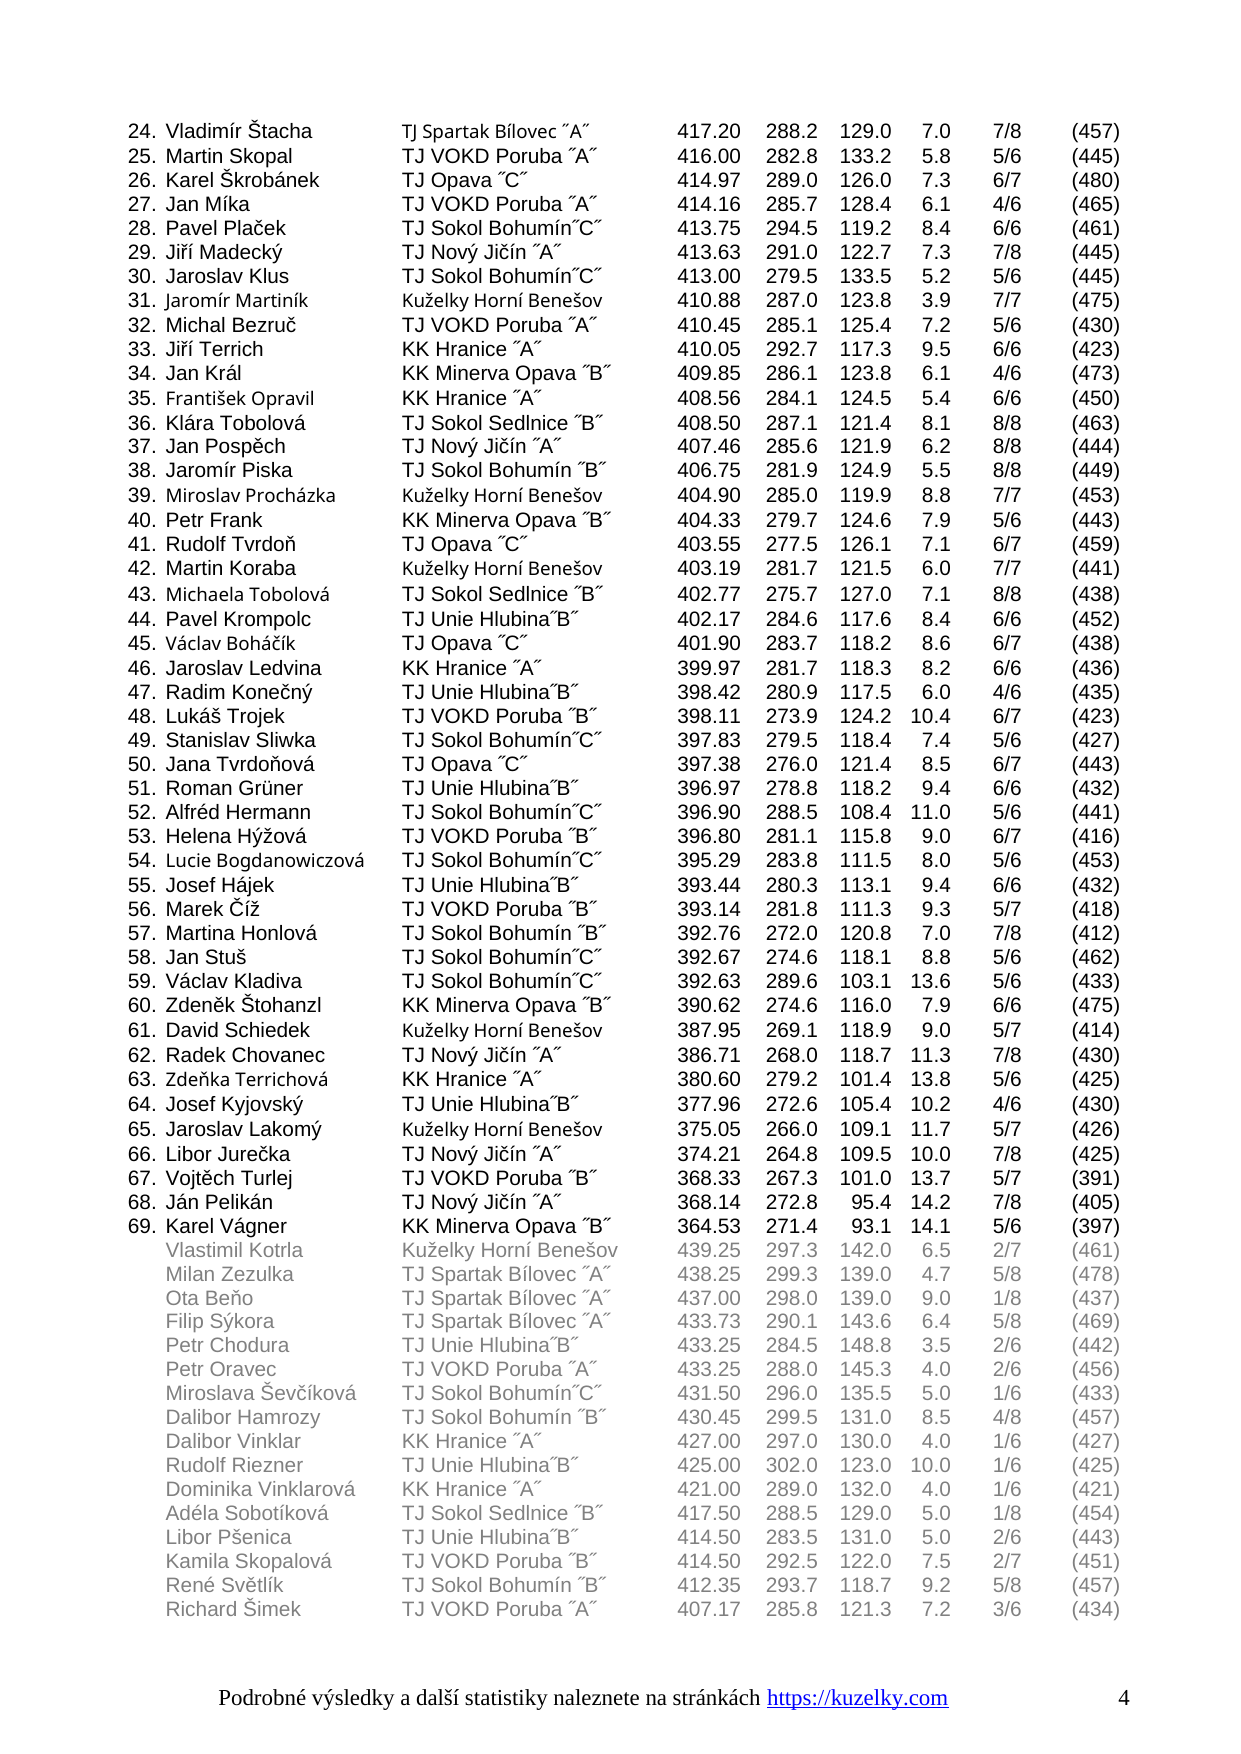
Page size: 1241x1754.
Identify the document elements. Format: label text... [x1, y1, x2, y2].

text 32. Michal Bezruč TJ VOKD Poruba ˝A˝ 410.45 285.1 125.4 7.2 5/6 (430) [106, 313, 1134, 337]
text 25. Martin Skopal TJ VOKD Poruba ˝A˝ 416.00 282.8 133.2 5.8 5/6 (445) [106, 144, 1134, 168]
text 69. Karel Vágner KK Minerva Opava ˝B˝ 364.53 271.4 93.1 14.1 5/6 (397) [106, 1213, 1134, 1237]
text Miroslava Ševčíková TJ Sokol Bohumín˝C˝ 431.50 296.0 135.5 5.0 1/6 (433) [106, 1381, 1134, 1405]
text René Světlík TJ Sokol Bohumín ˝B˝ 412.35 293.7 118.7 9.2 5/8 (457) [106, 1573, 1134, 1597]
text Dominika Vinklarová KK Hranice ˝A˝ 421.00 289.0 132.0 4.0 1/6 (421) [106, 1477, 1134, 1501]
text 66. Libor Jurečka TJ Nový Jičín ˝A˝ 374.21 264.8 109.5 10.0 7/8 (425) [106, 1142, 1134, 1166]
text 48. Lukáš Trojek TJ VOKD Poruba ˝B˝ 398.11 273.9 124.2 10.4 6/7 (423) [106, 704, 1134, 728]
text 55. Josef Hájek TJ Unie Hlubina˝B˝ 393.44 280.3 113.1 9.4 6/6 (432) [106, 873, 1134, 897]
text 40. Petr Frank KK Minerva Opava ˝B˝ 404.33 279.7 124.6 7.9 5/6 (443) [106, 508, 1134, 532]
text 24. Vladimír Štacha TJ Spartak Bílovec ˝A˝ 417.20 288.2 129.0 7.0 7/8 (457) [106, 118, 1134, 144]
text 27. Jan Míka TJ VOKD Poruba ˝A˝ 414.16 285.7 128.4 6.1 4/6 (465) [106, 192, 1134, 216]
text 28. Pavel Plaček TJ Sokol Bohumín˝C˝ 413.75 294.5 119.2 8.4 6/6 (461) [106, 216, 1134, 239]
text 49. Stanislav Sliwka TJ Sokol Bohumín˝C˝ 397.83 279.5 118.4 7.4 5/6 (427) [106, 728, 1134, 752]
text 64. Josef Kyjovský TJ Unie Hlubina˝B˝ 377.96 272.6 105.4 10.2 4/6 (430) [106, 1092, 1134, 1116]
text 58. Jan Stuš TJ Sokol Bohumín˝C˝ 392.67 274.6 118.1 8.8 5/6 (462) [106, 945, 1134, 969]
text 50. Jana Tvrdoňová TJ Opava ˝C˝ 397.38 276.0 121.4 8.5 6/7 (443) [106, 752, 1134, 776]
text 68. Ján Pelikán TJ Nový Jičín ˝A˝ 368.14 272.8 95.4 14.2 7/8 (405) [106, 1189, 1134, 1213]
text 47. Radim Konečný TJ Unie Hlubina˝B˝ 398.42 280.9 117.5 6.0 4/6 (435) [106, 680, 1134, 704]
text 41. Rudolf Tvrdoň TJ Opava ˝C˝ 403.55 277.5 126.1 7.1 6/7 (459) [106, 532, 1134, 556]
text 39. Miroslav Procházka Kuželky Horní Benešov 404.90 285.0 119.9 8.8 7/7 (453) [106, 482, 1134, 508]
text 31. Jaromír Martiník Kuželky Horní Benešov 410.88 287.0 123.8 3.9 7/7 (475) [106, 287, 1134, 313]
text Milan Zezulka TJ Spartak Bílovec ˝A˝ 438.25 299.3 139.0 4.7 5/8 (478) [106, 1261, 1134, 1285]
text 63. Zdeňka Terrichová KK Hranice ˝A˝ 380.60 279.2 101.4 13.8 5/6 (425) [106, 1067, 1134, 1092]
text 38. Jaromír Piska TJ Sokol Bohumín ˝B˝ 406.75 281.9 124.9 5.5 8/8 (449) [106, 458, 1134, 482]
text Kamila Skopalová TJ VOKD Poruba ˝B˝ 414.50 292.5 122.0 7.5 2/7 (451) [106, 1549, 1134, 1573]
text 29. Jiří Madecký TJ Nový Jičín ˝A˝ 413.63 291.0 122.7 7.3 7/8 (445) [106, 239, 1134, 263]
text 44. Pavel Krompolc TJ Unie Hlubina˝B˝ 402.17 284.6 117.6 8.4 6/6 (452) [106, 607, 1134, 631]
text 26. Karel Škrobánek TJ Opava ˝C˝ 414.97 289.0 126.0 7.3 6/7 (480) [106, 168, 1134, 192]
text 60. Zdeněk Štohanzl KK Minerva Opava ˝B˝ 390.62 274.6 116.0 7.9 6/6 (475) [106, 993, 1134, 1017]
text 46. Jaroslav Ledvina KK Hranice ˝A˝ 399.97 281.7 118.3 8.2 6/6 (436) [106, 656, 1134, 680]
text Dalibor Hamrozy TJ Sokol Bohumín ˝B˝ 430.45 299.5 131.0 8.5 4/8 (457) [106, 1405, 1134, 1429]
text Petr Oravec TJ VOKD Poruba ˝A˝ 433.25 288.0 145.3 4.0 2/6 (456) [106, 1357, 1134, 1381]
text 45. Václav Boháčík TJ Opava ˝C˝ 401.90 283.7 118.2 8.6 6/7 (438) [106, 631, 1134, 656]
text Vlastimil Kotrla Kuželky Horní Benešov 439.25 297.3 142.0 6.5 2/7 (461) [106, 1237, 1134, 1261]
text 53. Helena Hýžová TJ VOKD Poruba ˝B˝ 396.80 281.1 115.8 9.0 6/7 (416) [106, 824, 1134, 848]
text 52. Alfréd Hermann TJ Sokol Bohumín˝C˝ 396.90 288.5 108.4 11.0 5/6 (441) [106, 800, 1134, 824]
text Rudolf Riezner TJ Unie Hlubina˝B˝ 425.00 302.0 123.0 10.0 1/6 (425) [106, 1453, 1134, 1477]
text 67. Vojtěch Turlej TJ VOKD Poruba ˝B˝ 368.33 267.3 101.0 13.7 5/7 (391) [106, 1166, 1134, 1189]
text 36. Klára Tobolová TJ Sokol Sedlnice ˝B˝ 408.50 287.1 121.4 8.1 8/8 (463) [106, 410, 1134, 434]
text 51. Roman Grüner TJ Unie Hlubina˝B˝ 396.97 278.8 118.2 9.4 6/6 (432) [106, 776, 1134, 800]
text 61. David Schiedek Kuželky Horní Benešov 387.95 269.1 118.9 9.0 5/7 (414) [106, 1017, 1134, 1043]
text Libor Pšenica TJ Unie Hlubina˝B˝ 414.50 283.5 131.0 5.0 2/6 (443) [106, 1525, 1134, 1549]
text Ota Beňo TJ Spartak Bílovec ˝A˝ 437.00 298.0 139.0 9.0 1/8 (437) [106, 1285, 1134, 1309]
text 43. Michaela Tobolová TJ Sokol Sedlnice ˝B˝ 402.77 275.7 127.0 7.1 8/8 (438) [106, 581, 1134, 607]
text Dalibor Vinklar KK Hranice ˝A˝ 427.00 297.0 130.0 4.0 1/6 (427) [106, 1429, 1134, 1453]
text 62. Radek Chovanec TJ Nový Jičín ˝A˝ 386.71 268.0 118.7 11.3 7/8 (430) [106, 1043, 1134, 1067]
text 54. Lucie Bogdanowiczová TJ Sokol Bohumín˝C˝ 395.29 283.8 111.5 8.0 5/6 (453) [106, 848, 1134, 873]
text 57. Martina Honlová TJ Sokol Bohumín ˝B˝ 392.76 272.0 120.8 7.0 7/8 (412) [106, 921, 1134, 945]
text 65. Jaroslav Lakomý Kuželky Horní Benešov 375.05 266.0 109.1 11.7 5/7 (426) [106, 1116, 1134, 1142]
text 59. Václav Kladiva TJ Sokol Bohumín˝C˝ 392.63 289.6 103.1 13.6 5/6 (433) [106, 969, 1134, 993]
text Adéla Sobotíková TJ Sokol Sedlnice ˝B˝ 417.50 288.5 129.0 5.0 1/8 (454) [106, 1501, 1134, 1525]
text 30. Jaroslav Klus TJ Sokol Bohumín˝C˝ 413.00 279.5 133.5 5.2 5/6 (445) [106, 263, 1134, 287]
text 56. Marek Číž TJ VOKD Poruba ˝B˝ 393.14 281.8 111.3 9.3 5/7 (418) [106, 897, 1134, 921]
text Filip Sýkora TJ Spartak Bílovec ˝A˝ 433.73 290.1 143.6 6.4 5/8 (469) [106, 1309, 1134, 1333]
text Petr Chodura TJ Unie Hlubina˝B˝ 433.25 284.5 148.8 3.5 2/6 (442) [106, 1333, 1134, 1357]
text 33. Jiří Terrich KK Hranice ˝A˝ 410.05 292.7 117.3 9.5 6/6 (423) [106, 337, 1134, 361]
text 42. Martin Koraba Kuželky Horní Benešov 403.19 281.7 121.5 6.0 7/7 (441) [106, 556, 1134, 581]
text 35. František Opravil KK Hranice ˝A˝ 408.56 284.1 124.5 5.4 6/6 (450) [106, 385, 1134, 410]
text 37. Jan Pospěch TJ Nový Jičín ˝A˝ 407.46 285.6 121.9 6.2 8/8 (444) [106, 434, 1134, 458]
text 34. Jan Král KK Minerva Opava ˝B˝ 409.85 286.1 123.8 6.1 4/6 (473) [106, 361, 1134, 385]
text Richard Šimek TJ VOKD Poruba ˝A˝ 407.17 285.8 121.3 7.2 3/6 (434) [106, 1597, 1134, 1621]
